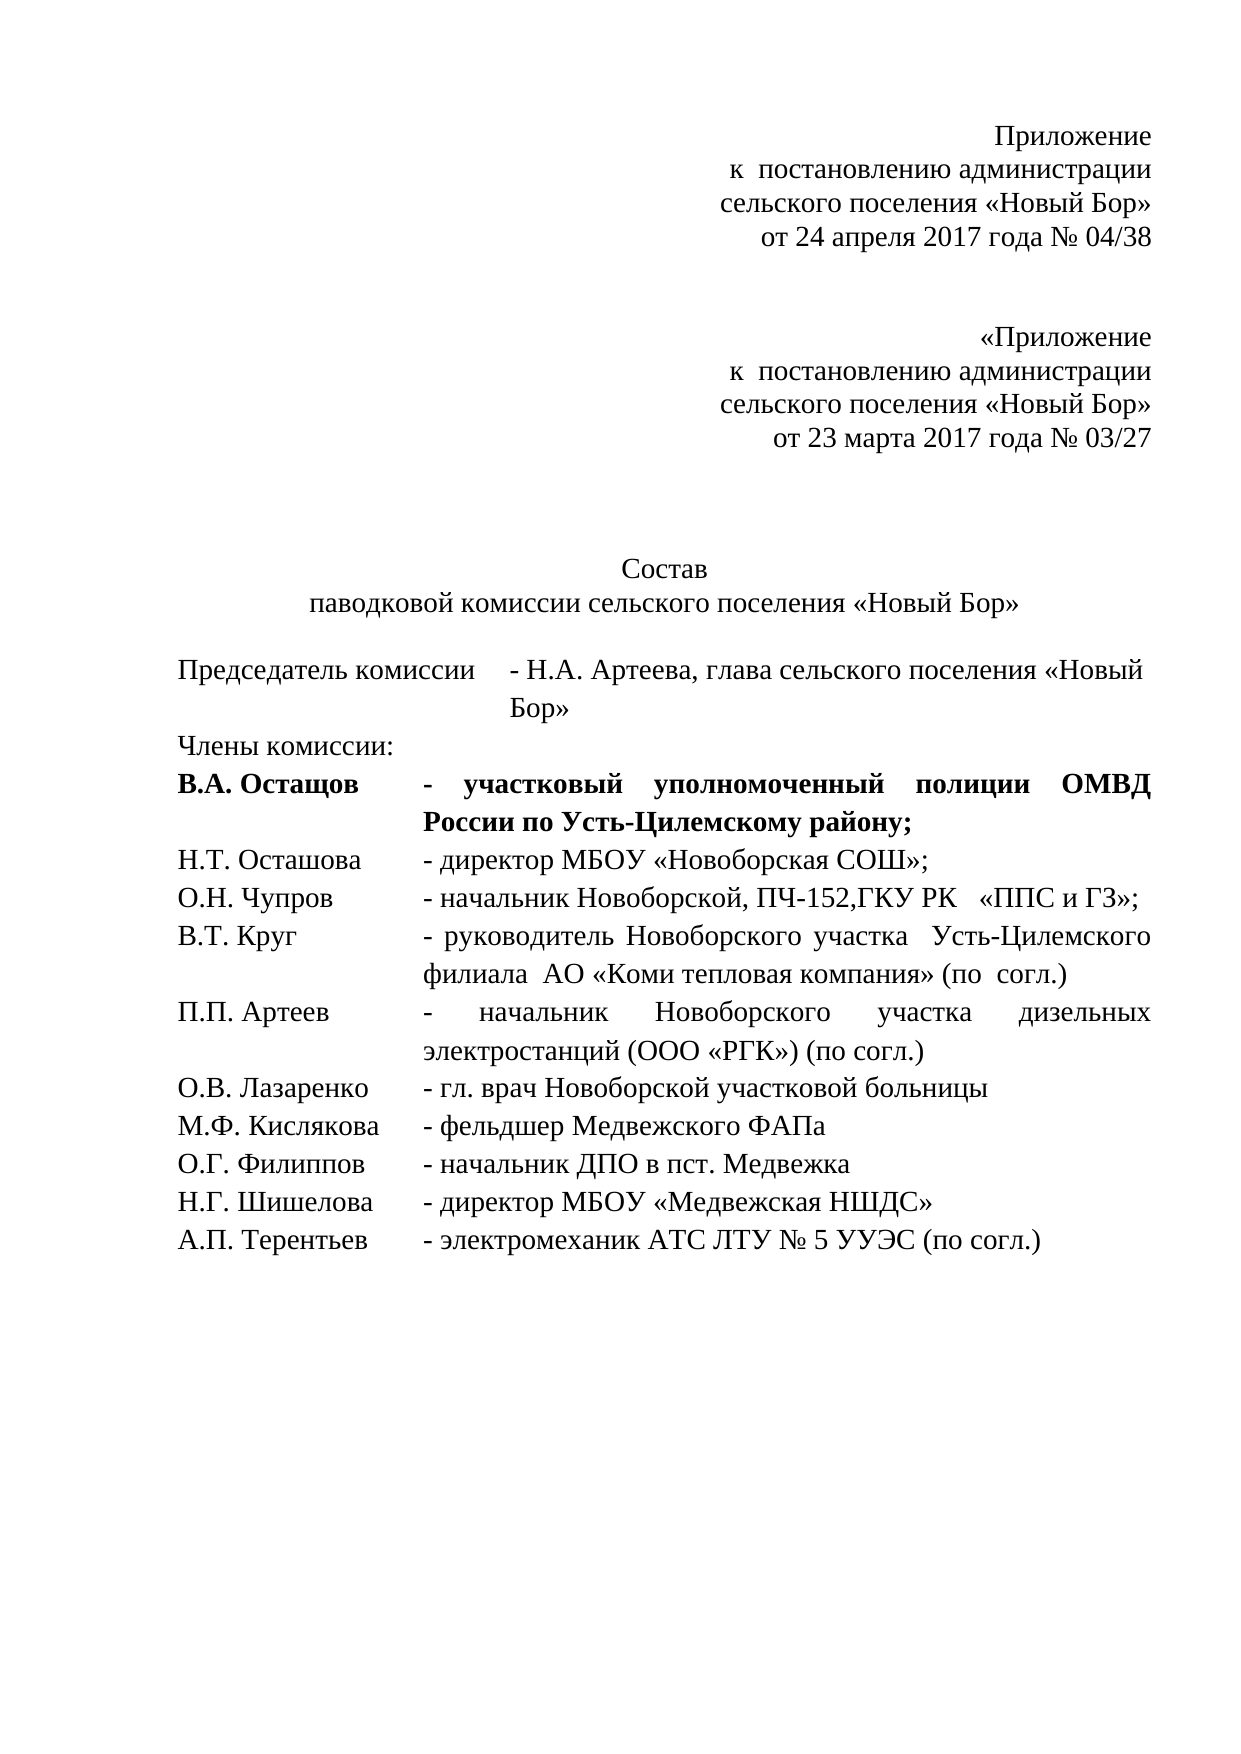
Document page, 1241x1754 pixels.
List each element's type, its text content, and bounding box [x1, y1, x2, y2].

table_cell Члены комиссии: [166, 728, 1163, 766]
table_cell - директор МБОУ «Медвежская НШДС» [412, 1184, 1163, 1222]
text к постановлению администрации [177, 152, 1152, 185]
table_header Председатель комиссии [166, 652, 498, 728]
table_cell - участковый уполномоченный полиции ОМВД России по Усть-Цилемскому району; [412, 766, 1163, 842]
table_cell - начальник ДПО в пст. Медвежка [412, 1146, 1163, 1184]
table_cell - директор МБОУ «Новоборская СОШ»; [412, 842, 1163, 880]
table_cell В.А. Остащов [166, 766, 412, 842]
text Приложение [177, 118, 1152, 152]
table_header - Н.А. Артеева, глава сельского поселения «Новый Бор» [498, 652, 1163, 728]
text от 23 марта 2017 года № 03/27 [177, 420, 1152, 453]
text к постановлению администрации [177, 353, 1152, 386]
table_cell О.Н. Чупров [166, 880, 412, 918]
table_cell О.В. Лазаренко [166, 1071, 412, 1108]
table_cell - руководитель Новоборского участка Усть-Цилемского филиала АО «Коми тепловая компания» (по согл.) [412, 918, 1163, 994]
text «Приложение [177, 319, 1152, 353]
table_cell О.Г. Филиппов [166, 1146, 412, 1184]
text Состав [177, 551, 1152, 585]
text сельского поселения «Новый Бор» [177, 386, 1152, 420]
text сельского поселения «Новый Бор» [177, 185, 1152, 219]
table_cell - фельдшер Медвежского ФАПа [412, 1109, 1163, 1146]
table_cell - начальник Новоборского участка дизельных электростанций (ООО «РГК») (по согл.) [412, 994, 1163, 1071]
table_cell В.Т. Круг [166, 918, 412, 994]
table_cell Н.Т. Осташова [166, 842, 412, 880]
table_cell - гл. врач Новоборской участковой больницы [412, 1071, 1163, 1108]
table_cell М.Ф. Кислякова [166, 1109, 412, 1146]
table_cell - электромеханик АТС ЛТУ № 5 УУЭС (по согл.) [412, 1222, 1163, 1260]
table_cell - начальник Новоборской, ПЧ-152,ГКУ РК «ППС и ГЗ»; [412, 880, 1163, 918]
table_cell Н.Г. Шишелова [166, 1184, 412, 1222]
table_cell А.П. Терентьев [166, 1222, 412, 1260]
table_cell П.П. Артеев [166, 994, 412, 1071]
text паводковой комиссии сельского поселения «Новый Бор» [177, 585, 1152, 618]
text от 24 апреля 2017 года № 04/38 [177, 219, 1152, 252]
